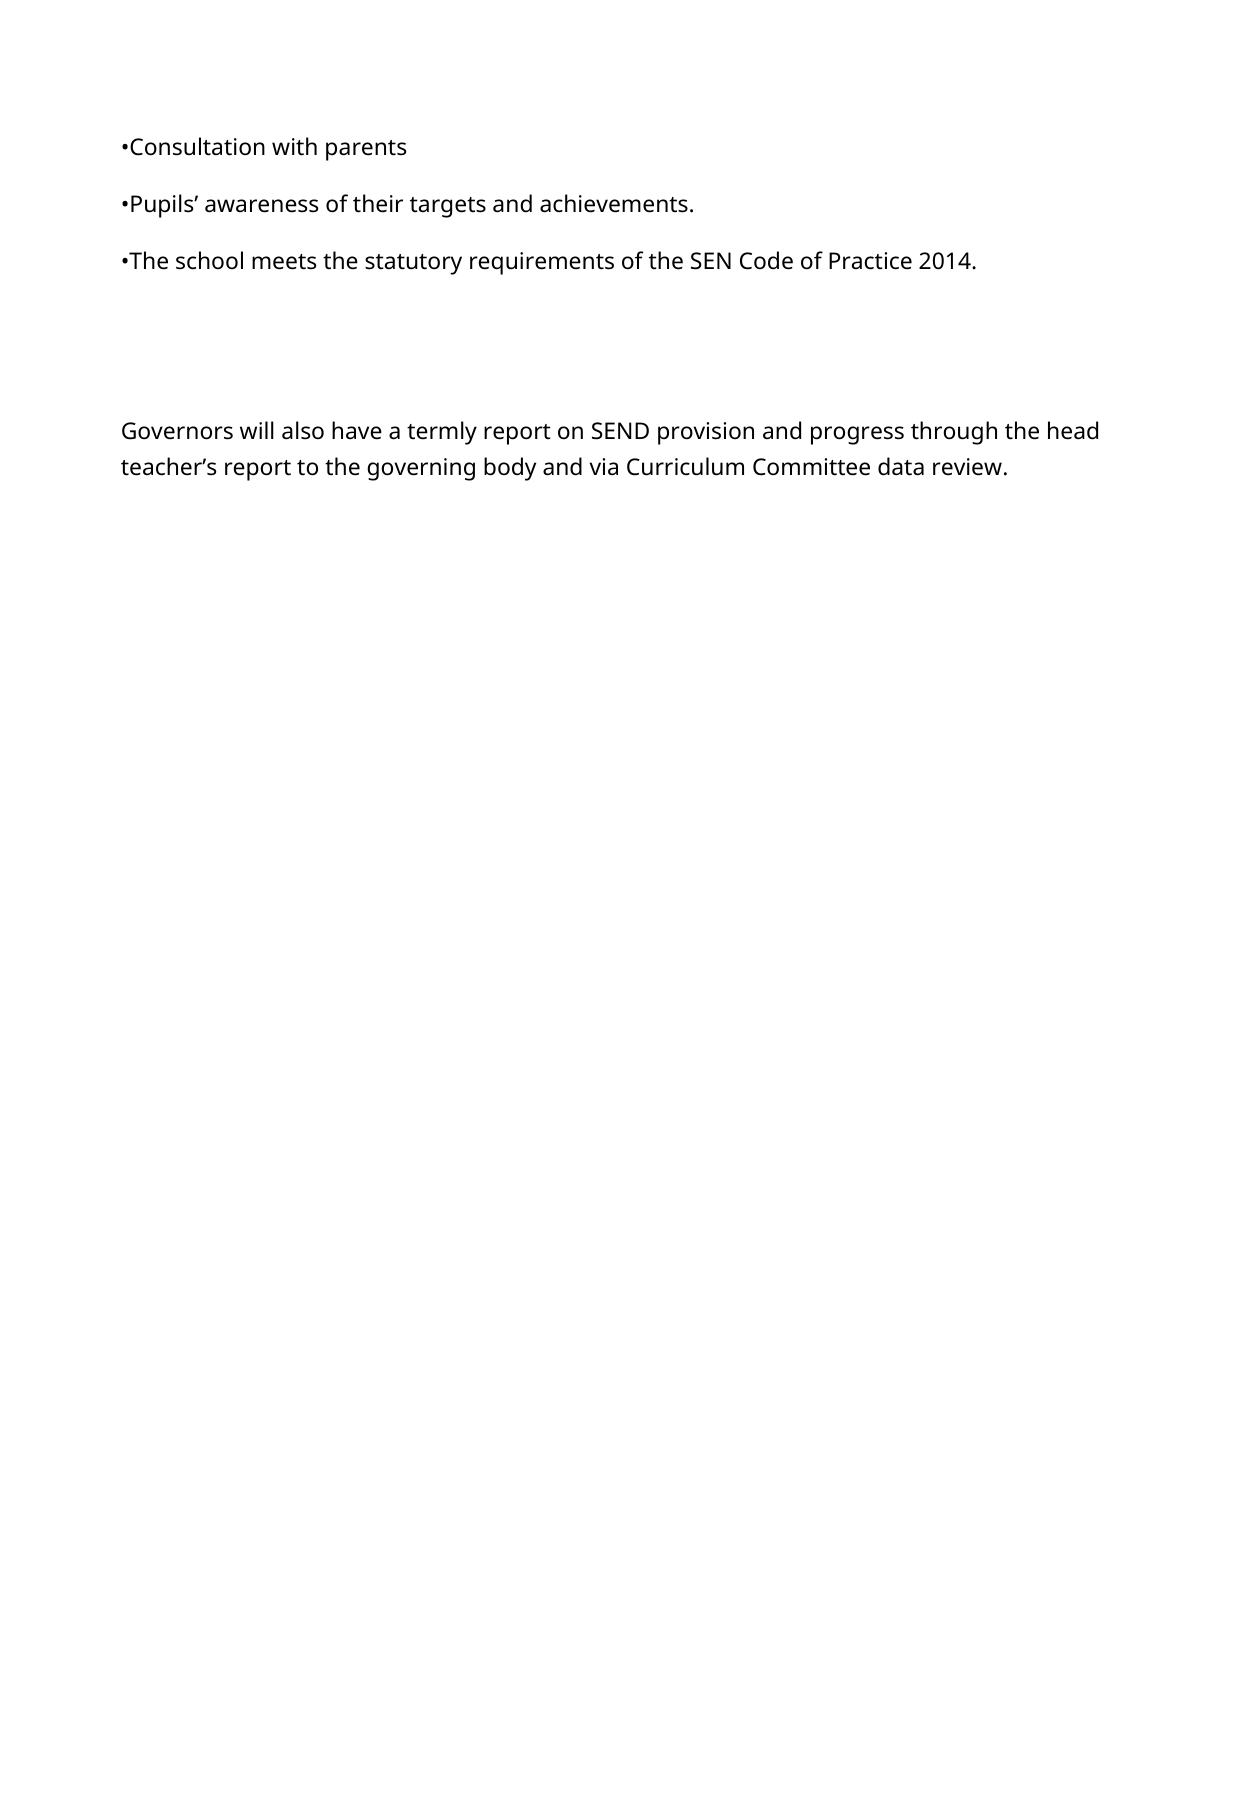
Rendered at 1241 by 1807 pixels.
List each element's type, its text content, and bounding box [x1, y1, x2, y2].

text •Pupils’ awareness of their targets and achievements. [121, 188, 1125, 219]
text Governors will also have a termly report on SEND provision and progress through the head teacher’s report to the governing body and via Curriculum Committee data review. [121, 415, 1125, 482]
text •Consultation with parents [121, 131, 1125, 162]
text •The school meets the statutory requirements of the SEN Code of Practice 2014. [121, 244, 1125, 276]
